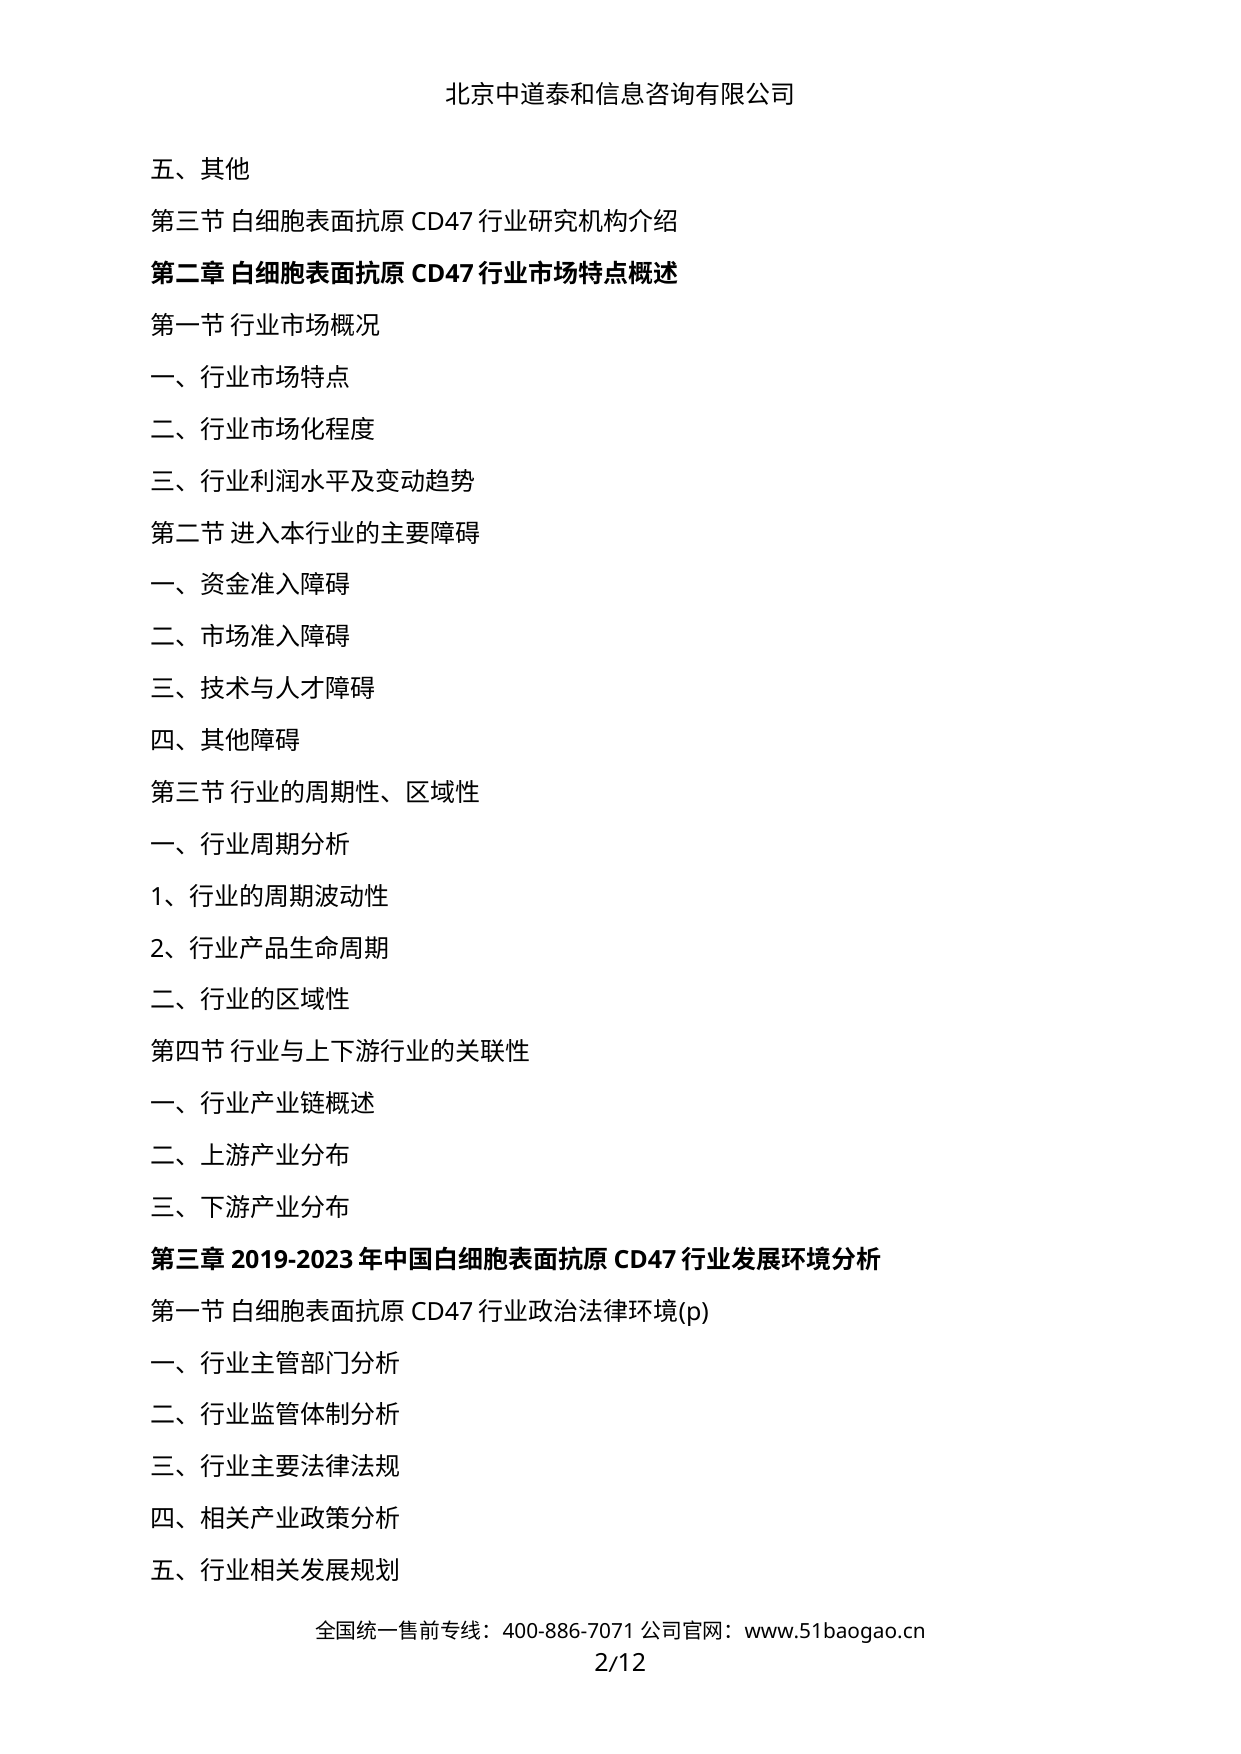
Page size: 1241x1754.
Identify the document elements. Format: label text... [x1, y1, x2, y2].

text 第二节 进入本行业的主要障碍 [150, 513, 1090, 549]
text 第三章 2019-2023年中国白细胞表面抗原CD47行业发展环境分析 [150, 1239, 1090, 1276]
text 二、行业市场化程度 [150, 409, 1090, 446]
text 第四节 行业与上下游行业的关联性 [150, 1032, 1090, 1068]
text 三、行业利润水平及变动趋势 [150, 461, 1090, 497]
text 三、行业主要法律法规 [150, 1447, 1090, 1483]
text 一、资金准入障碍 [150, 565, 1090, 601]
text 一、行业市场特点 [150, 357, 1090, 394]
text 五、行业相关发展规划 [150, 1551, 1090, 1587]
text 三、技术与人才障碍 [150, 669, 1090, 705]
text 二、行业的区域性 [150, 980, 1090, 1016]
text 三、下游产业分布 [150, 1187, 1090, 1224]
text 二、行业监管体制分析 [150, 1395, 1090, 1431]
text 五、其他 [150, 150, 1090, 186]
text 一、行业主管部门分析 [150, 1343, 1090, 1379]
text 二、市场准入障碍 [150, 617, 1090, 653]
text 2、行业产品生命周期 [150, 928, 1090, 964]
text 第一节 白细胞表面抗原CD47行业政治法律环境(p) [150, 1291, 1090, 1327]
text 四、相关产业政策分析 [150, 1499, 1090, 1535]
text 一、行业周期分析 [150, 824, 1090, 861]
text 第三节 行业的周期性、区域性 [150, 772, 1090, 809]
text 第一节 行业市场概况 [150, 306, 1090, 342]
text 一、行业产业链概述 [150, 1084, 1090, 1120]
text 第三节 白细胞表面抗原CD47行业研究机构介绍 [150, 202, 1090, 238]
text 四、其他障碍 [150, 721, 1090, 757]
text 二、上游产业分布 [150, 1136, 1090, 1172]
text 第二章 白细胞表面抗原CD47行业市场特点概述 [150, 254, 1090, 290]
text 1、行业的周期波动性 [150, 876, 1090, 912]
